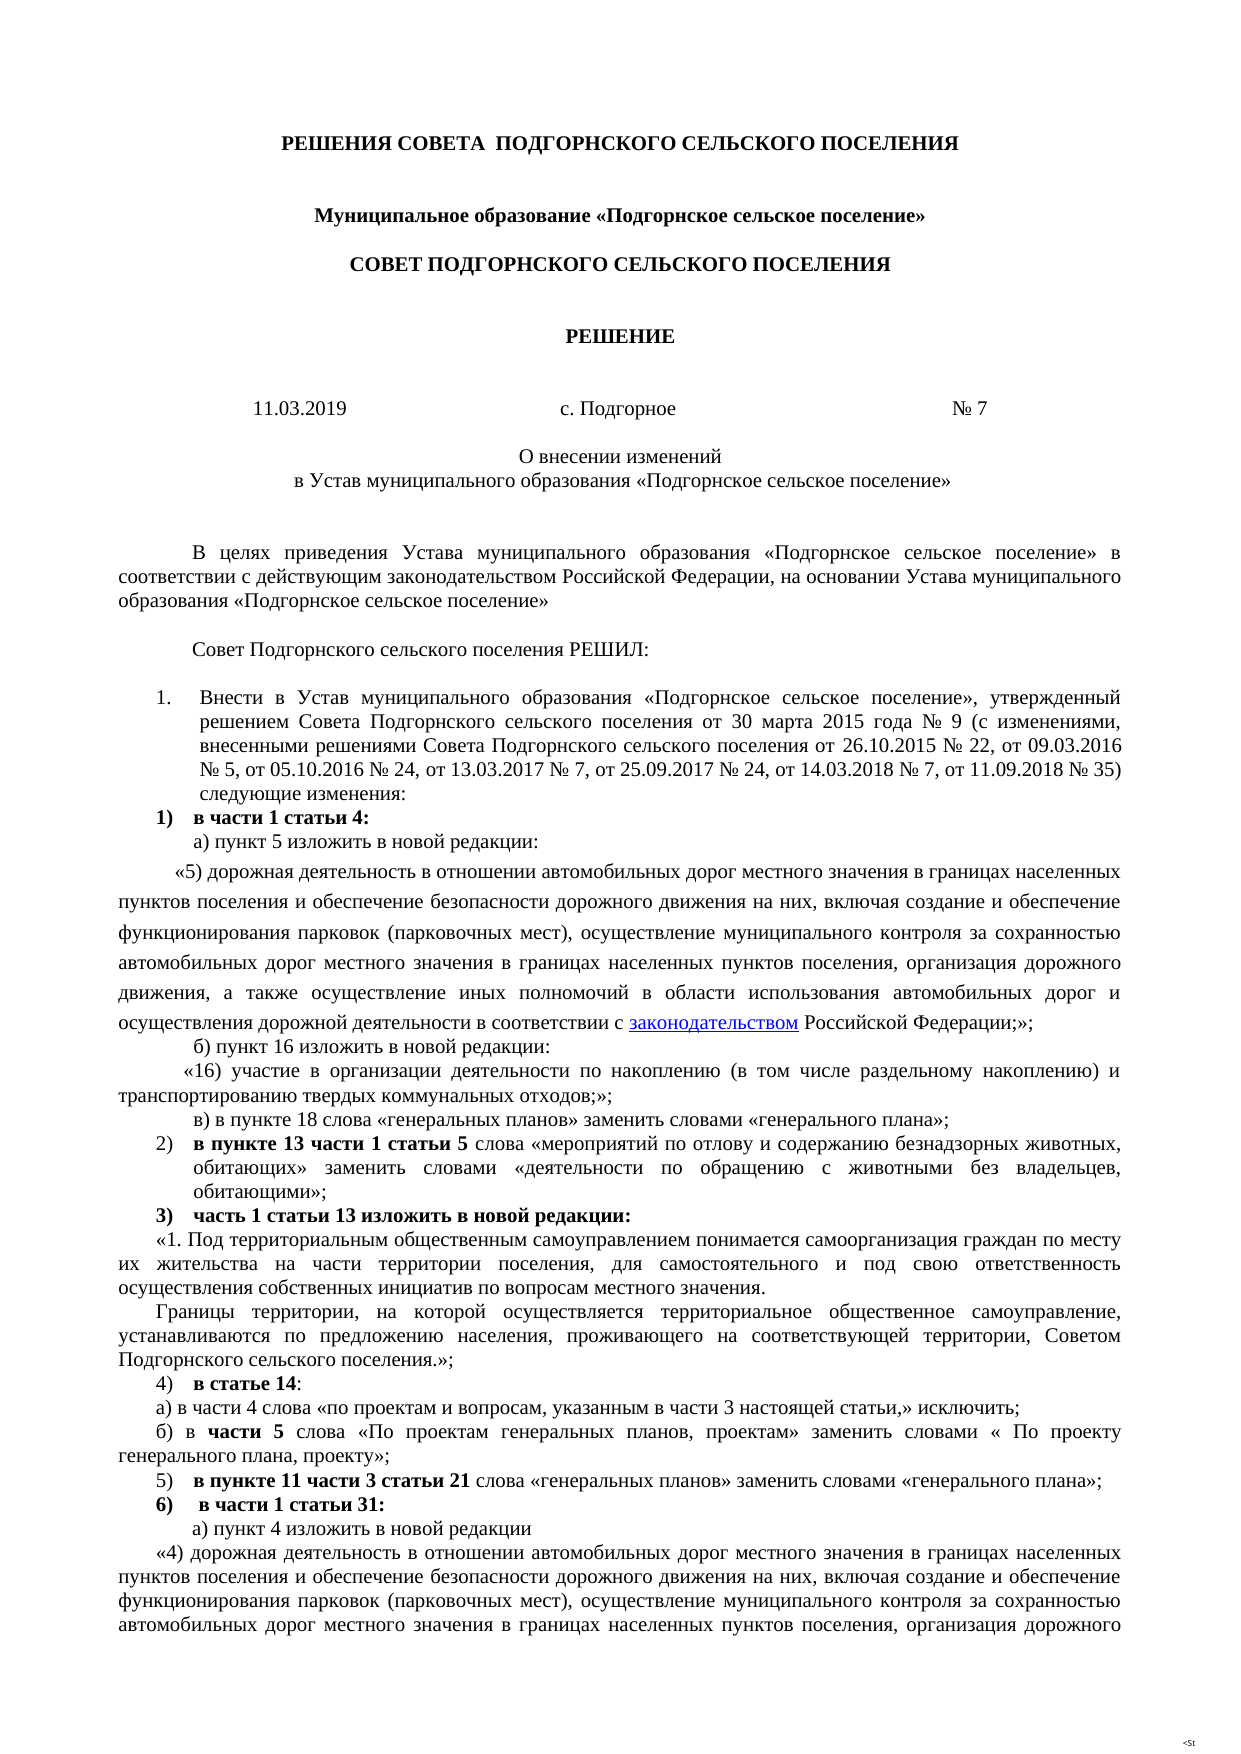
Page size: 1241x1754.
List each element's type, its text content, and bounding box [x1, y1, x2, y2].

text СОВЕТ ПОДГОРНСКОГО СЕЛЬСКОГО ПОСЕЛЕНИЯ [118, 252, 1122, 276]
text б) пункт 16 изложить в новой редакции: [193, 1034, 1122, 1058]
text О внесении изменений [118, 444, 1122, 468]
text Муниципальное образование «Подгорнское сельское поселение» [118, 203, 1122, 227]
text РЕШЕНИЯ СОВЕТА ПОДГОРНСКОГО СЕЛЬСКОГО ПОСЕЛЕНИЯ [118, 131, 1122, 155]
text Границы территории, на которой осуществляется территориальное общественное самоуправление, устанавливаются по предложению населения, проживающего на соответствующей территории, Советом Подгорнского сельского поселения.»; [118, 1299, 1122, 1371]
text а) в части 4 слова «по проектам и вопросам, указанным в части 3 настоящей статьи,» исключить; [118, 1395, 1122, 1419]
list часть 1 статьи 13 изложить в новой редакции: [156, 1203, 1122, 1227]
text в Устав муниципального образования «Подгорнское сельское поселение» [118, 468, 1122, 492]
list в части 1 статьи 31: [156, 1492, 1122, 1516]
text «5) дорожная деятельность в отношении автомобильных дорог местного значения в границах населенных пунктов поселения и обеспечение безопасности дорожного движения на них, включая создание и обеспечение функционирования парковок (парковочных мест), осуществление муниципального контроля за сохранностью автомобильных дорог местного значения в границах населенных пунктов поселения, организация дорожного движения, а также осуществление иных полномочий в области использования автомобильных дорог и осуществления дорожной деятельности в соответствии с законодательством Российской Федерации;»; [118, 853, 1122, 1034]
list в части 1 статьи 4: [156, 805, 1122, 829]
list в пункте 11 части 3 статьи 21 слова «генеральных планов» заменить словами «генерального плана»; [156, 1467, 1122, 1492]
text «1. Под территориальным общественным самоуправлением понимается самоорганизация граждан по месту их жительства на части территории поселения, для самостоятельного и под свою ответственность осуществления собственных инициатив по вопросам местного значения. [118, 1227, 1122, 1299]
text «16) участие в организации деятельности по накоплению (в том числе раздельному накоплению) и транспортированию твердых коммунальных отходов;»; [118, 1058, 1122, 1107]
text 11.03.2019 с. Подгорное № 7 [118, 396, 1122, 420]
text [118, 1540, 1122, 1636]
text б) в части 5 слова «По проектам генеральных планов, проектам» заменить словами « По проекту генерального плана, проекту»; [118, 1419, 1122, 1467]
list в пункте 13 части 1 статьи 5 слова «мероприятий по отлову и содержанию безнадзорных животных, обитающих» заменить словами «деятельности по обращению с животными без владельцев, обитающими»; [156, 1131, 1122, 1203]
list в статье 14: [156, 1371, 1122, 1395]
text Совет Подгорнского сельского поселения РЕШИЛ: [118, 637, 1122, 661]
text а) пункт 4 изложить в новой редакции [156, 1516, 1122, 1540]
text в) в пункте 18 слова «генеральных планов» заменить словами «генерального плана»; [193, 1107, 1122, 1131]
text В целях приведения Устава муниципального образования «Подгорнское сельское поселение» в соответствии с действующим законодательством Российской Федерации, на основании Устава муниципального образования «Подгорнское сельское поселение» [118, 540, 1122, 612]
text а) пункт 5 изложить в новой редакции: [193, 829, 1122, 853]
list Внести в Устав муниципального образования «Подгорнское сельское поселение», утвержденный решением Совета Подгорнского сельского поселения от 30 марта 2015 года № 9 (с изменениями, внесенными решениями Совета Подгорнского сельского поселения от 26.10.2015 № 22, от 09.03.2016 № 5, от 05.10.2016 № 24, от 13.03.2017 № 7, от 25.09.2017 № 24, от 14.03.2018 № 7, от 11.09.2018 № 35) следующие изменения: [156, 685, 1122, 805]
text РЕШЕНИЕ [118, 324, 1122, 348]
